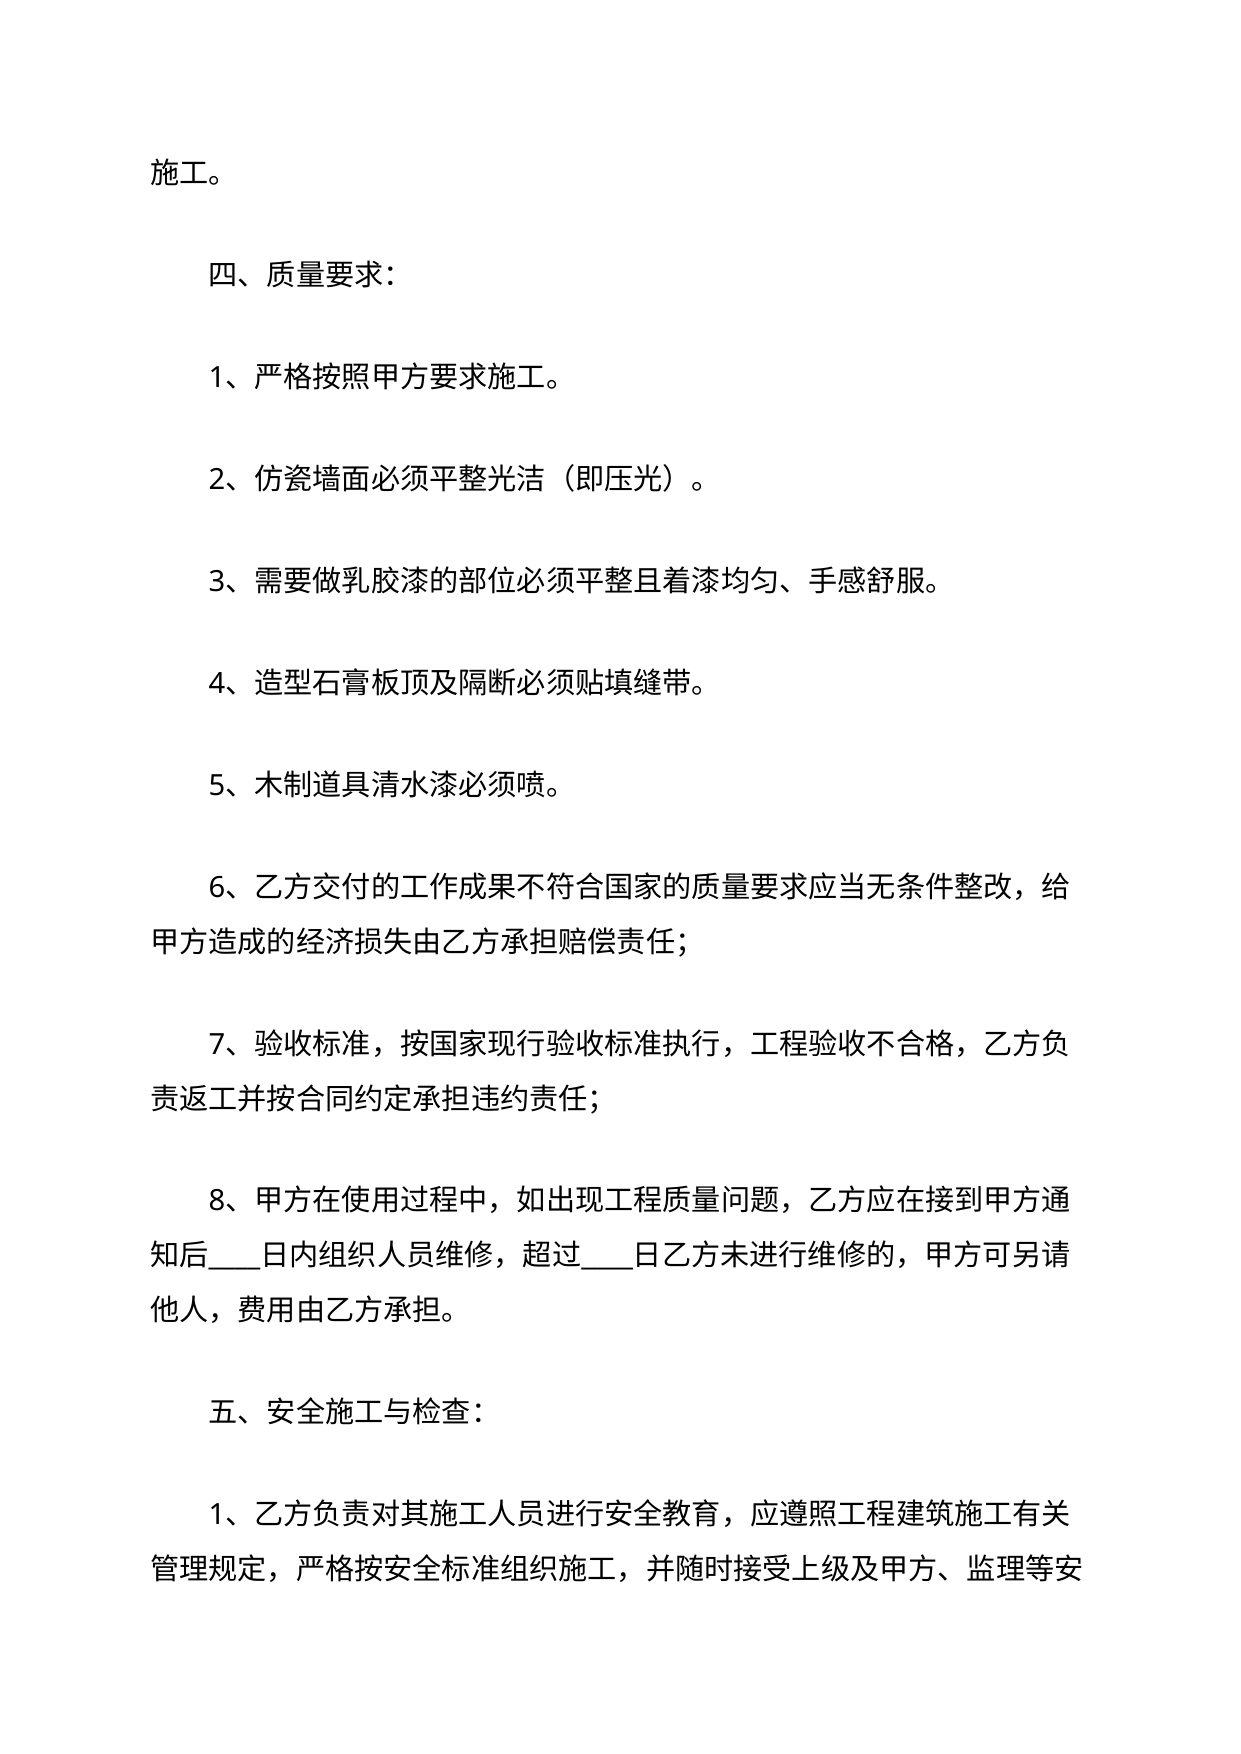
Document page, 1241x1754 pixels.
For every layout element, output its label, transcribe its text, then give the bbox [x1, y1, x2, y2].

text 5、木制道具清水漆必须喷。 [150, 761, 1090, 804]
text 8、甲方在使用过程中，如出现工程质量问题，乙方应在接到甲方通知后____日内组织人员维修，超过____日乙方未进行维修的，甲方可另请他人，费用由乙方承担。 [150, 1177, 1090, 1329]
text 五、安全施工与检查： [150, 1389, 1090, 1431]
text 6、乙方交付的工作成果不符合国家的质量要求应当无条件整改，给甲方造成的经济损失由乙方承担赔偿责任； [150, 863, 1090, 961]
text 四、质量要求： [150, 252, 1090, 294]
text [150, 150, 1090, 192]
text 7、验收标准，按国家现行验收标准执行，工程验收不合格，乙方负责返工并按合同约定承担违约责任； [150, 1020, 1090, 1117]
text 1、严格按照甲方要求施工。 [150, 353, 1090, 396]
text 4、造型石膏板顶及隔断必须贴填缝带。 [150, 659, 1090, 702]
text 3、需要做乳胶漆的部位必须平整且着漆均匀、手感舒服。 [150, 557, 1090, 600]
text 2、仿瓷墙面必须平整光洁（即压光）。 [150, 456, 1090, 498]
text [150, 1491, 1090, 1588]
